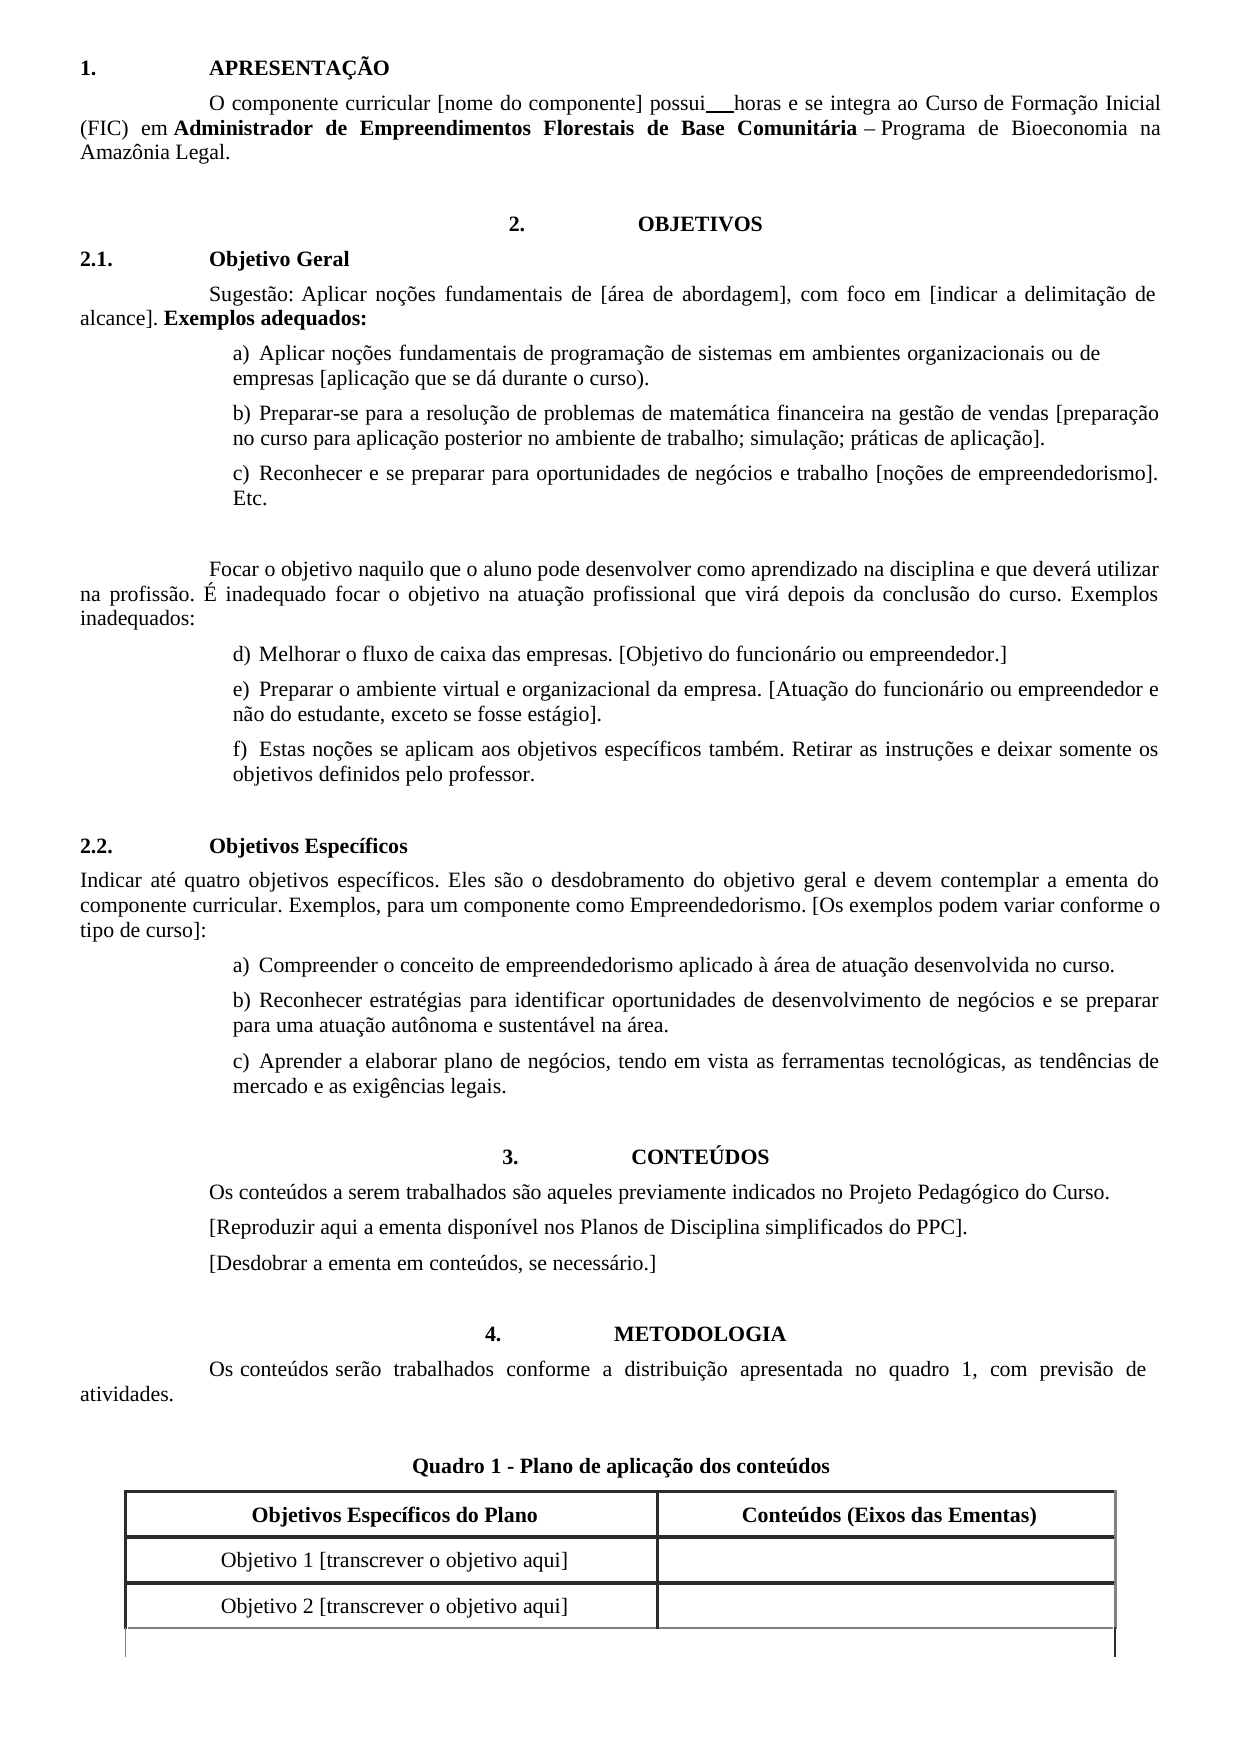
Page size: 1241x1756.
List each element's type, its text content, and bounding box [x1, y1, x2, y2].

subtitle CONTEÚDOS [502, 1144, 1173, 1169]
table_header Objetivos Específicos do Plano [127, 1493, 656, 1535]
table_cell Objetivo 2 [transcrever o objetivo aqui] [127, 1585, 656, 1627]
list Preparar o ambiente virtual e organizacional da empresa. [Atuação do funcionário ou empreendedor e não do estudante, exceto se fosse estágio]. [233, 676, 1161, 726]
subtitle Objetivos Específicos [80, 833, 1173, 858]
text Os conteúdos a serem trabalhados são aqueles previamente indicados no Projeto Pedagógico do Curso. [Reproduzir aqui a ementa disponível nos Planos de Disciplina simplificados do PPC]. [209, 1179, 1173, 1239]
list Preparar-se para a resolução de problemas de matemática financeira na gestão de vendas [preparação no curso para aplicação posterior no ambiente de trabalho; simulação; práticas de aplicação]. [233, 401, 1161, 450]
text O componente curricular [nome do componente] possui horas e se integra ao Curso de Formação Inicial (FIC) em Administrador de Empreendimentos Florestais de Base Comunitária – Programa de Bioeconomia na Amazônia Legal. [80, 90, 1161, 164]
list Estas noções se aplicam aos objetivos específicos também. Retirar as instruções e deixar somente os objetivos definidos pelo professor. [233, 737, 1161, 786]
list Aplicar noções fundamentais de programação de sistemas em ambientes organizacionais ou de empresas [aplicação que se dá durante o curso). [233, 341, 1161, 390]
subtitle OBJETIVOS [508, 211, 1173, 236]
list Melhorar o fluxo de caixa das empresas. [Objetivo do funcionário ou empreendedor.] [233, 641, 1173, 666]
text Sugestão: Aplicar noções fundamentais de [área de abordagem], com foco em [indicar a delimitação de alcance]. Exemplos adequados: [80, 282, 1173, 330]
text Focar o objetivo naquilo que o aluno pode desenvolver como aprendizado na disciplina e que deverá utilizar na profissão. É inadequado focar o objetivo na atuação profissional que virá depois da conclusão do curso. Exemplos inadequados: [80, 557, 1161, 630]
list Reconhecer e se preparar para oportunidades de negócios e trabalho [noções de empreendedorismo]. Etc. [233, 461, 1161, 511]
table_header Conteúdos (Eixos das Ementas) [659, 1493, 1114, 1535]
table_cell [659, 1585, 1114, 1627]
table_cell [659, 1539, 1114, 1581]
list Objetivo Geral [80, 246, 1173, 271]
text [Desdobrar a ementa em conteúdos, se necessário.] [209, 1250, 1173, 1275]
subtitle Quadro 1 - Plano de aplicação dos conteúdos [147, 1453, 1094, 1478]
list Compreender o conceito de empreendedorismo aplicado à área de atuação desenvolvida no curso. [233, 952, 1173, 978]
list Reconhecer estratégias para identificar oportunidades de desenvolvimento de negócios e se preparar para uma atuação autônoma e sustentável na área. [233, 988, 1162, 1038]
subtitle METODOLOGIA [485, 1321, 1173, 1347]
list APRESENTAÇÃO [80, 55, 1173, 80]
text Indicar até quatro objetivos específicos. Eles são o desdobramento do objetivo geral e devem contemplar a ementa do componente curricular. Exemplos, para um componente como Empreendedorismo. [Os exemplos podem variar conforme o tipo de curso]: [80, 868, 1161, 942]
text atividades. [80, 1381, 178, 1407]
table_cell Objetivo 1 [transcrever o objetivo aqui] [127, 1539, 656, 1581]
text Os conteúdos serão trabalhados conforme a distribuição apresentada no quadro 1, com previsão de [209, 1356, 1173, 1382]
list Aprender a elaborar plano de negócios, tendo em vista as ferramentas tecnológicas, as tendências de mercado e as exigências legais. [233, 1048, 1161, 1098]
table_cell [126, 1627, 1114, 1657]
